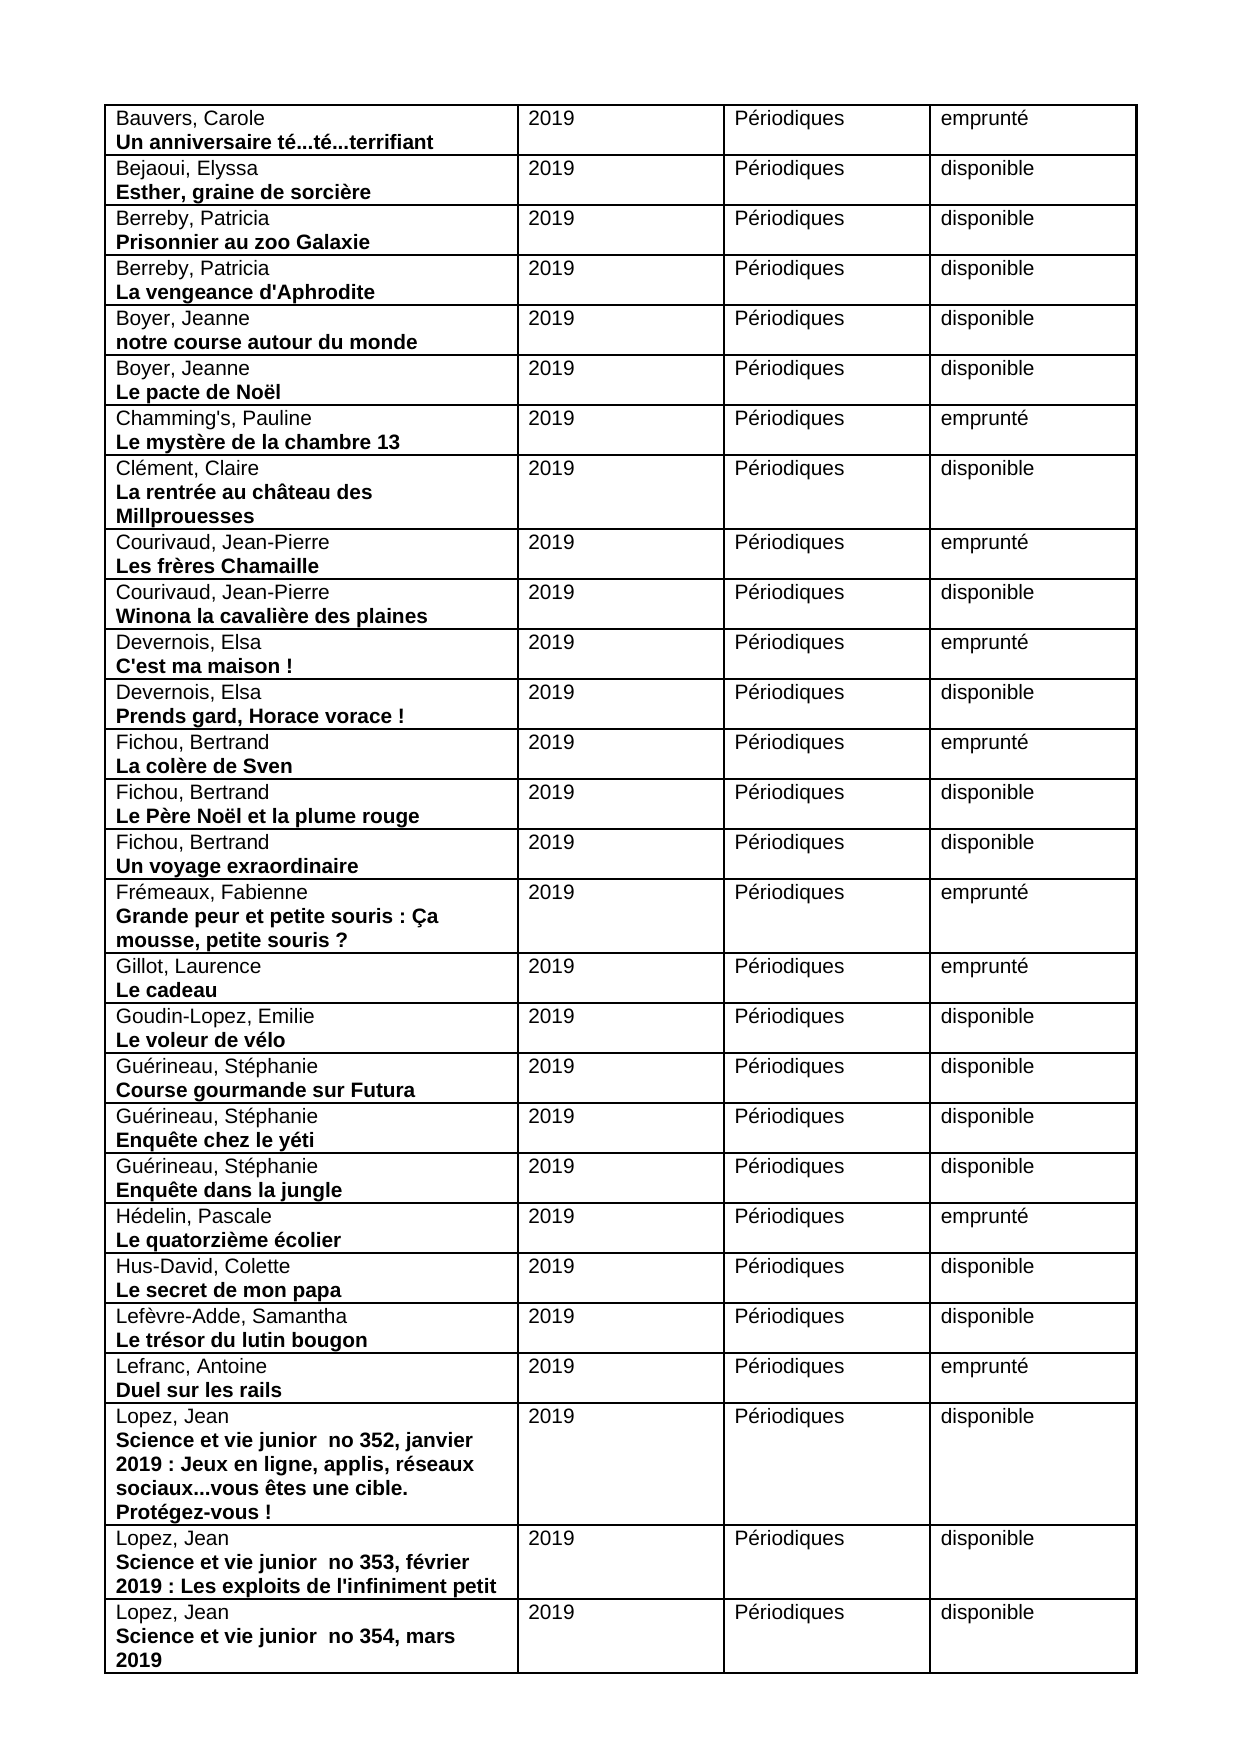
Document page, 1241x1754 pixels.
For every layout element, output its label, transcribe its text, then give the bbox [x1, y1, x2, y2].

table_cell emprunté [931, 106, 1135, 154]
table_cell disponible [931, 456, 1135, 528]
table_cell disponible [931, 1304, 1135, 1352]
table_cell Périodiques [725, 1204, 929, 1252]
table_cell Périodiques [725, 680, 929, 728]
table_cell Périodiques [725, 1526, 929, 1598]
table_cell disponible [931, 356, 1135, 404]
table_cell Berreby, Patricia Prisonnier au zoo Galaxie [106, 206, 517, 254]
table_cell 2019 [519, 1304, 723, 1352]
table_cell 2019 [519, 830, 723, 878]
table_cell Périodiques [725, 954, 929, 1002]
table_cell Périodiques [725, 580, 929, 628]
table_cell Bejaoui, Elyssa Esther, graine de sorcière [106, 156, 517, 204]
table_cell disponible [931, 1004, 1135, 1052]
table_cell emprunté [931, 1354, 1135, 1402]
table_cell Périodiques [725, 1054, 929, 1102]
table_cell Berreby, Patricia La vengeance d'Aphrodite [106, 256, 517, 304]
table_cell Périodiques [725, 306, 929, 354]
table_cell Périodiques [725, 880, 929, 952]
table_cell Périodiques [725, 630, 929, 678]
table_cell Lopez, Jean Science et vie junior no 354, mars 2019 [106, 1600, 517, 1672]
table_cell Hus-David, Colette Le secret de mon papa [106, 1254, 517, 1302]
table_cell disponible [931, 1526, 1135, 1598]
table_cell 2019 [519, 680, 723, 728]
table_cell Boyer, Jeanne Le pacte de Noël [106, 356, 517, 404]
table_cell disponible [931, 256, 1135, 304]
table_cell 2019 [519, 256, 723, 304]
table_cell Périodiques [725, 1254, 929, 1302]
table_cell emprunté [931, 530, 1135, 578]
table_cell disponible [931, 156, 1135, 204]
table_cell Périodiques [725, 206, 929, 254]
table_cell disponible [931, 306, 1135, 354]
table_cell emprunté [931, 954, 1135, 1002]
table_cell Périodiques [725, 1004, 929, 1052]
table_cell 2019 [519, 1526, 723, 1598]
table_cell Périodiques [725, 1104, 929, 1152]
table_cell Périodiques [725, 530, 929, 578]
table_cell disponible [931, 580, 1135, 628]
table_cell 2019 [519, 1254, 723, 1302]
table_cell disponible [931, 1104, 1135, 1152]
table_cell disponible [931, 780, 1135, 828]
table_cell Lopez, Jean Science et vie junior no 352, janvier 2019 : Jeux en ligne, applis, réseaux sociaux...vous êtes une cible. Protégez-vous ! [106, 1404, 517, 1524]
table_cell Hédelin, Pascale Le quatorzième écolier [106, 1204, 517, 1252]
table_cell 2019 [519, 1054, 723, 1102]
table_cell Périodiques [725, 1154, 929, 1202]
table_cell Périodiques [725, 456, 929, 528]
table_cell 2019 [519, 1154, 723, 1202]
table_cell Périodiques [725, 406, 929, 454]
table_cell Périodiques [725, 1404, 929, 1524]
table_cell disponible [931, 1254, 1135, 1302]
table_cell 2019 [519, 206, 723, 254]
table_cell disponible [931, 1154, 1135, 1202]
table_cell Périodiques [725, 156, 929, 204]
table_cell 2019 [519, 156, 723, 204]
table_cell Périodiques [725, 830, 929, 878]
table_cell Frémeaux, Fabienne Grande peur et petite souris : Ça mousse, petite souris ? [106, 880, 517, 952]
table_cell Boyer, Jeanne notre course autour du monde [106, 306, 517, 354]
table_cell Devernois, Elsa C'est ma maison ! [106, 630, 517, 678]
table_cell 2019 [519, 780, 723, 828]
table_cell 2019 [519, 1354, 723, 1402]
table_cell Chamming's, Pauline Le mystère de la chambre 13 [106, 406, 517, 454]
table_cell emprunté [931, 406, 1135, 454]
table_cell Lopez, Jean Science et vie junior no 353, février 2019 : Les exploits de l'infiniment petit [106, 1526, 517, 1598]
table_cell 2019 [519, 456, 723, 528]
table_cell Périodiques [725, 1354, 929, 1402]
table_cell disponible [931, 1600, 1135, 1672]
table_cell Courivaud, Jean-Pierre Les frères Chamaille [106, 530, 517, 578]
table_cell 2019 [519, 880, 723, 952]
table_cell Périodiques [725, 256, 929, 304]
table_cell 2019 [519, 1204, 723, 1252]
table_cell Périodiques [725, 730, 929, 778]
table_cell Guérineau, Stéphanie Course gourmande sur Futura [106, 1054, 517, 1102]
table_cell disponible [931, 1054, 1135, 1102]
table_cell 2019 [519, 306, 723, 354]
table_cell 2019 [519, 406, 723, 454]
table_cell disponible [931, 1404, 1135, 1524]
table_cell Guérineau, Stéphanie Enquête dans la jungle [106, 1154, 517, 1202]
table_cell emprunté [931, 630, 1135, 678]
table_cell Goudin-Lopez, Emilie Le voleur de vélo [106, 1004, 517, 1052]
table_cell 2019 [519, 730, 723, 778]
table_cell 2019 [519, 1600, 723, 1672]
table_cell emprunté [931, 730, 1135, 778]
table_cell Clément, Claire La rentrée au château des Millprouesses [106, 456, 517, 528]
table_cell Lefèvre-Adde, Samantha Le trésor du lutin bougon [106, 1304, 517, 1352]
table_cell Périodiques [725, 780, 929, 828]
table_cell Guérineau, Stéphanie Enquête chez le yéti [106, 1104, 517, 1152]
table_cell 2019 [519, 630, 723, 678]
table_cell Périodiques [725, 1600, 929, 1672]
table_cell 2019 [519, 530, 723, 578]
table_cell Devernois, Elsa Prends gard, Horace vorace ! [106, 680, 517, 728]
table_cell disponible [931, 206, 1135, 254]
table_cell Fichou, Bertrand La colère de Sven [106, 730, 517, 778]
table_cell 2019 [519, 1404, 723, 1524]
table_cell 2019 [519, 1104, 723, 1152]
table_cell Périodiques [725, 1304, 929, 1352]
table_cell 2019 [519, 580, 723, 628]
table_cell emprunté [931, 880, 1135, 952]
table_cell Fichou, Bertrand Un voyage exraordinaire [106, 830, 517, 878]
table_cell Lefranc, Antoine Duel sur les rails [106, 1354, 517, 1402]
table_cell 2019 [519, 106, 723, 154]
table_cell Bauvers, Carole Un anniversaire té...té...terrifiant [106, 106, 517, 154]
table_cell disponible [931, 680, 1135, 728]
table_cell emprunté [931, 1204, 1135, 1252]
table_cell 2019 [519, 1004, 723, 1052]
table_cell disponible [931, 830, 1135, 878]
table_cell 2019 [519, 356, 723, 404]
table_cell Gillot, Laurence Le cadeau [106, 954, 517, 1002]
table_cell Périodiques [725, 356, 929, 404]
table_cell 2019 [519, 954, 723, 1002]
table_cell Périodiques [725, 106, 929, 154]
table_cell Fichou, Bertrand Le Père Noël et la plume rouge [106, 780, 517, 828]
table_cell Courivaud, Jean-Pierre Winona la cavalière des plaines [106, 580, 517, 628]
